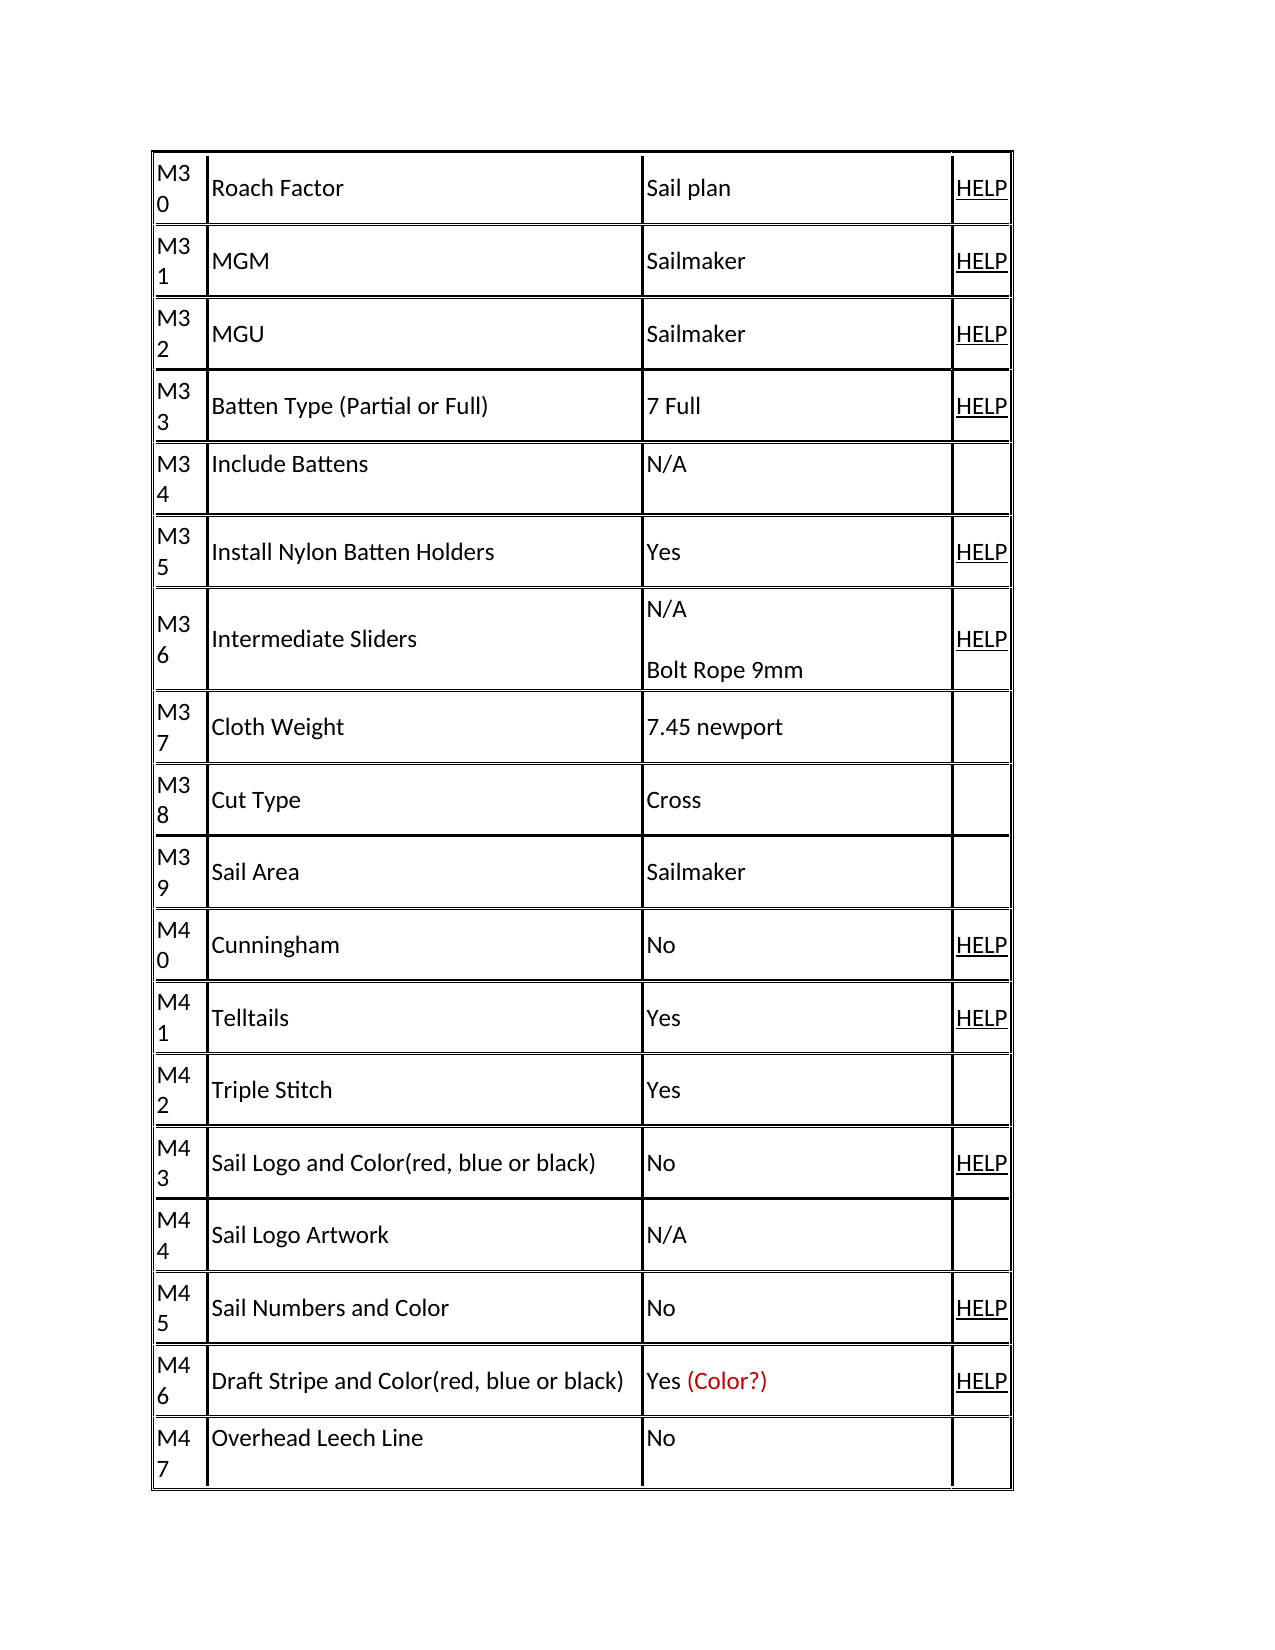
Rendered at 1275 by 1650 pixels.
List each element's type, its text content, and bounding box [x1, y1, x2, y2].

table_cell Yes [644, 983, 951, 1052]
table_cell HELP [954, 1124, 1011, 1197]
table_cell M45 [154, 1270, 206, 1342]
table_cell M41 [154, 979, 206, 1052]
table_cell M46 [154, 1342, 206, 1415]
table_cell Cut Type [209, 765, 641, 834]
table_cell M35 [154, 513, 206, 586]
table_cell Include Battens [209, 444, 641, 513]
table_cell Sail Area [209, 837, 641, 907]
table_cell M30 [154, 153, 207, 223]
table_cell [952, 1052, 1012, 1124]
table_cell Batten Type (Partial or Full) [209, 371, 641, 440]
table_cell Cunningham [209, 910, 641, 979]
table_cell HELP [952, 223, 1012, 295]
table_cell HELP [954, 1270, 1011, 1342]
table_cell M42 [152, 1052, 207, 1124]
table_cell [952, 689, 1012, 761]
table_cell Intermediate Sliders [209, 589, 641, 689]
table_cell Yes [644, 1055, 951, 1124]
table_cell No [642, 1418, 952, 1487]
table_cell HELP [954, 368, 1012, 440]
table_cell Install Nylon Batten Holders [209, 517, 641, 586]
table_cell HELP [954, 1342, 1011, 1415]
table_cell N/A [644, 1200, 951, 1269]
table_cell Cross [644, 765, 951, 834]
table_cell Sail Logo Artwork [209, 1200, 641, 1269]
table_cell HELP [954, 295, 1011, 368]
table_cell [954, 440, 1011, 513]
table_cell [954, 1197, 1010, 1269]
table_cell Draft Stripe and Color(red, blue or black) [209, 1346, 641, 1415]
table_cell M37 [152, 689, 207, 761]
table_cell M44 [154, 1197, 206, 1269]
table_cell HELP [954, 513, 1011, 586]
table_cell Sailmaker [644, 299, 951, 368]
table_cell Sail Numbers and Color [209, 1273, 641, 1342]
table_cell Yes [644, 517, 951, 586]
table_cell HELP [952, 907, 1012, 979]
table_cell 7.45 newport [644, 692, 951, 761]
table_cell HELP [952, 153, 1010, 223]
table_cell M43 [154, 1124, 206, 1197]
table_cell M33 [152, 368, 206, 440]
table_cell M47 [152, 1415, 207, 1487]
table_cell [954, 834, 1010, 907]
table_cell M36 [152, 586, 207, 689]
table_cell Roach Factor [207, 153, 642, 223]
table_cell M32 [154, 295, 206, 368]
table_cell Triple Stitch [209, 1055, 641, 1124]
table_cell M39 [154, 834, 206, 907]
table_cell M31 [152, 223, 207, 295]
table_cell [952, 1415, 1012, 1487]
table_cell Sail Logo and Color(red, blue or black) [209, 1128, 641, 1197]
table_cell Sail plan [642, 152, 952, 223]
table_cell No [644, 910, 951, 979]
table_cell [954, 761, 1011, 834]
table_cell N/A Bolt Rope 9mm [644, 589, 951, 689]
table_cell Yes (Color?) [644, 1346, 951, 1415]
table_cell MGU [209, 299, 641, 368]
table_cell Overhead Leech Line [207, 1418, 642, 1487]
table_cell No [644, 1128, 951, 1197]
table_cell HELP [952, 586, 1012, 689]
table_cell Cloth Weight [209, 692, 641, 761]
table_cell Sailmaker [644, 226, 951, 295]
table_cell Sailmaker [644, 837, 951, 907]
table_cell MGM [209, 226, 641, 295]
table_cell No [644, 1273, 951, 1342]
table_cell HELP [954, 979, 1011, 1052]
table_cell M40 [152, 907, 207, 979]
table_cell M34 [154, 440, 206, 513]
table_cell M38 [154, 761, 206, 834]
table_cell 7 Full [644, 371, 951, 440]
table_cell N/A [644, 444, 951, 513]
table_cell Telltails [209, 983, 641, 1052]
